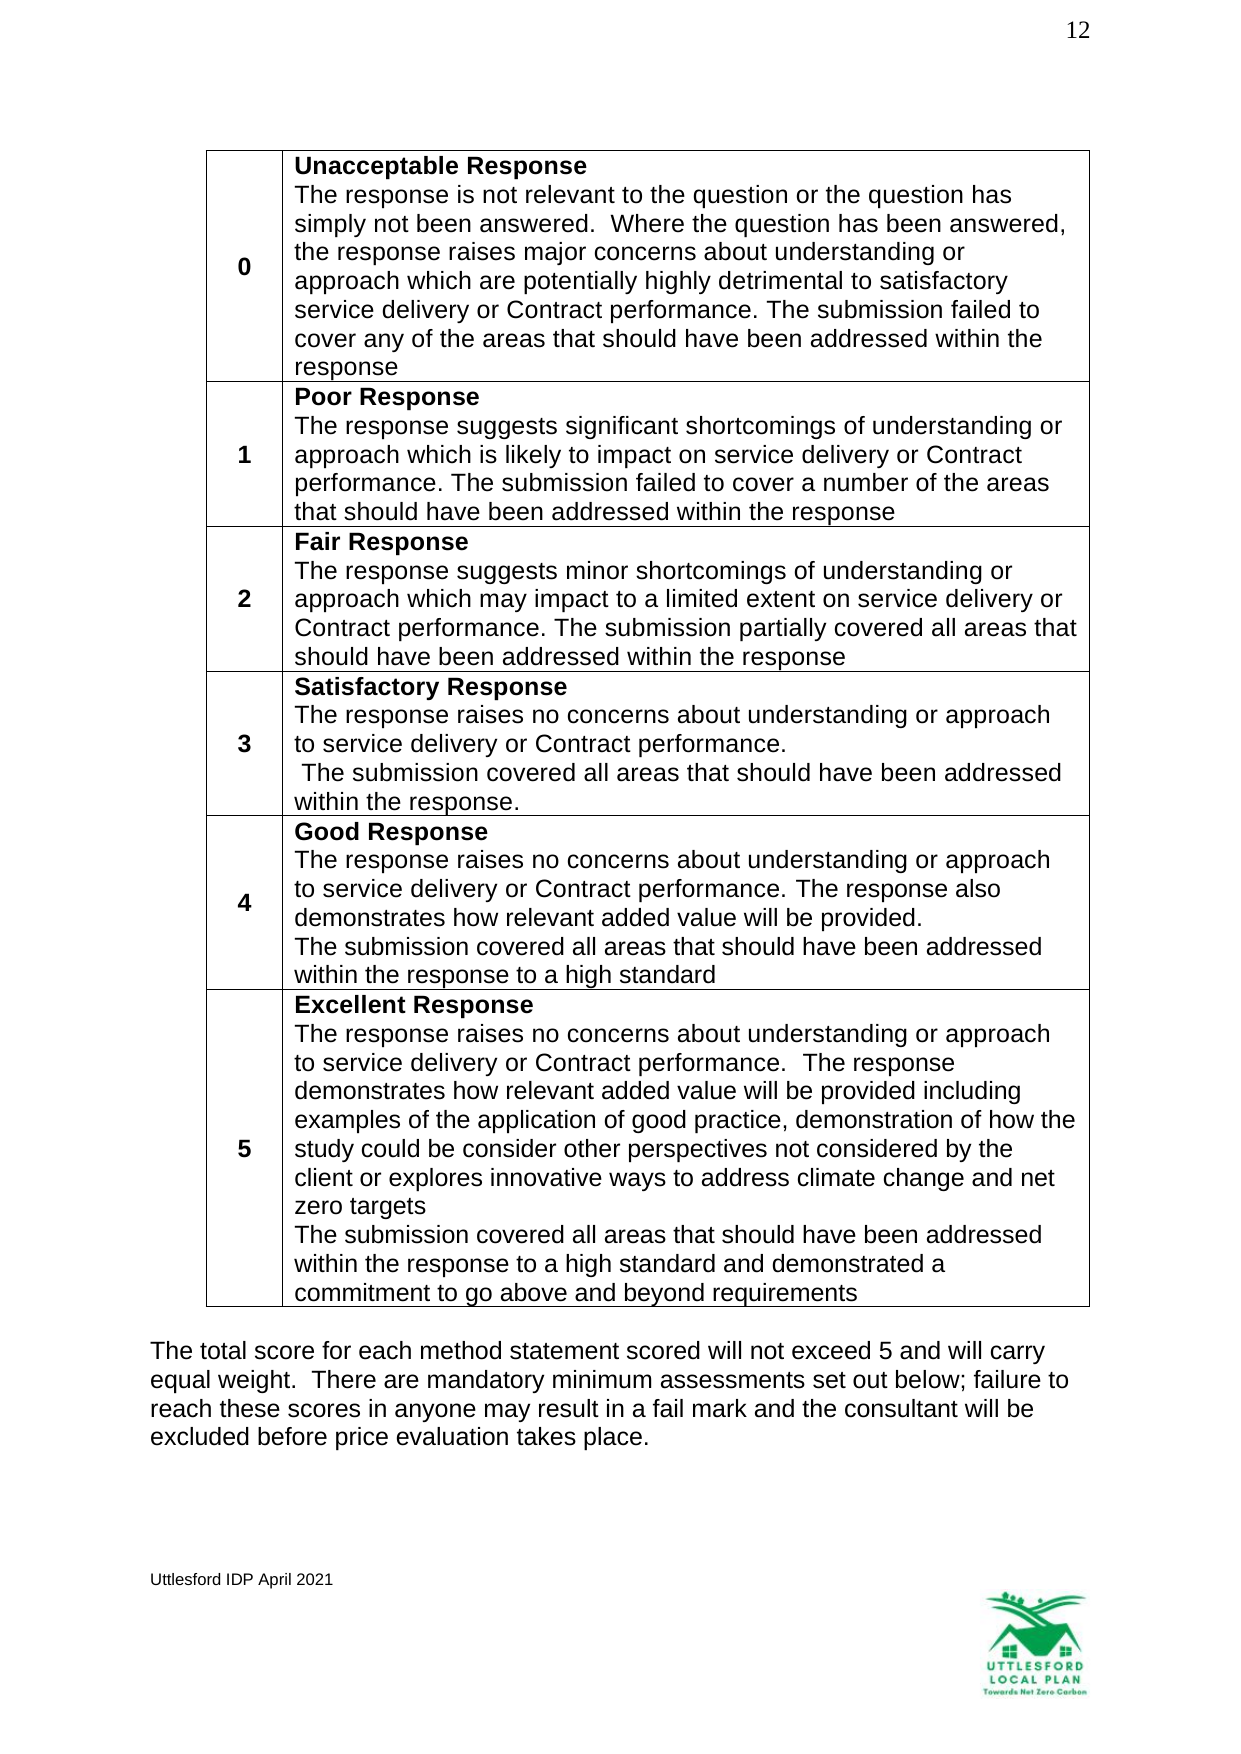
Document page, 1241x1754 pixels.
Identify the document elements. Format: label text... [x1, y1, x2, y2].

table_header Unacceptable Response The response is not relevant to the question or the question has simply not been answered. Where the question has been answered, the response raises major concerns about understanding or approach which are potentially highly detrimental to satisfactory service delivery or Contract performance. The submission failed to cover any of the areas that should have been addressed within the response [283, 151, 1089, 381]
table_cell Fair Response The response suggests minor shortcomings of understanding or approach which may impact to a limited extent on service delivery or Contract performance. The submission partially covered all areas that should have been addressed within the response [283, 527, 1089, 671]
table_header 0 [207, 151, 282, 381]
text The total score for each method statement scored will not exceed 5 and will carry equal weight. There are mandatory minimum assessments set out below; failure to reach these scores in anyone may result in a fail mark and the consultant will be excluded before price evaluation takes place. [150, 1336, 1090, 1451]
table_cell Satisfactory Response The response raises no concerns about understanding or approach to service delivery or Contract performance. The submission covered all areas that should have been addressed within the response. [283, 672, 1089, 815]
table_cell Excellent Response The response raises no concerns about understanding or approach to service delivery or Contract performance. The response demonstrates how relevant added value will be provided including examples of the application of good practice, demonstration of how the study could be consider other perspectives not considered by the client or explores innovative ways to address climate change and net zero targets The submission covered all areas that should have been addressed within the response to a high standard and demonstrated a commitment to go above and beyond requirements [283, 990, 1089, 1306]
table_cell Good Response The response raises no concerns about understanding or approach to service delivery or Contract performance. The response also demonstrates how relevant added value will be provided. The submission covered all areas that should have been addressed within the response to a high standard [283, 816, 1089, 989]
table_cell 5 [207, 990, 282, 1306]
table_cell 3 [207, 672, 282, 815]
table_cell 4 [207, 816, 282, 989]
picture [979, 1589, 1091, 1699]
table_cell 1 [207, 382, 282, 526]
table_cell 2 [207, 527, 282, 671]
table_cell Poor Response The response suggests significant shortcomings of understanding or approach which is likely to impact on service delivery or Contract performance. The submission failed to cover a number of the areas that should have been addressed within the response [283, 382, 1089, 526]
